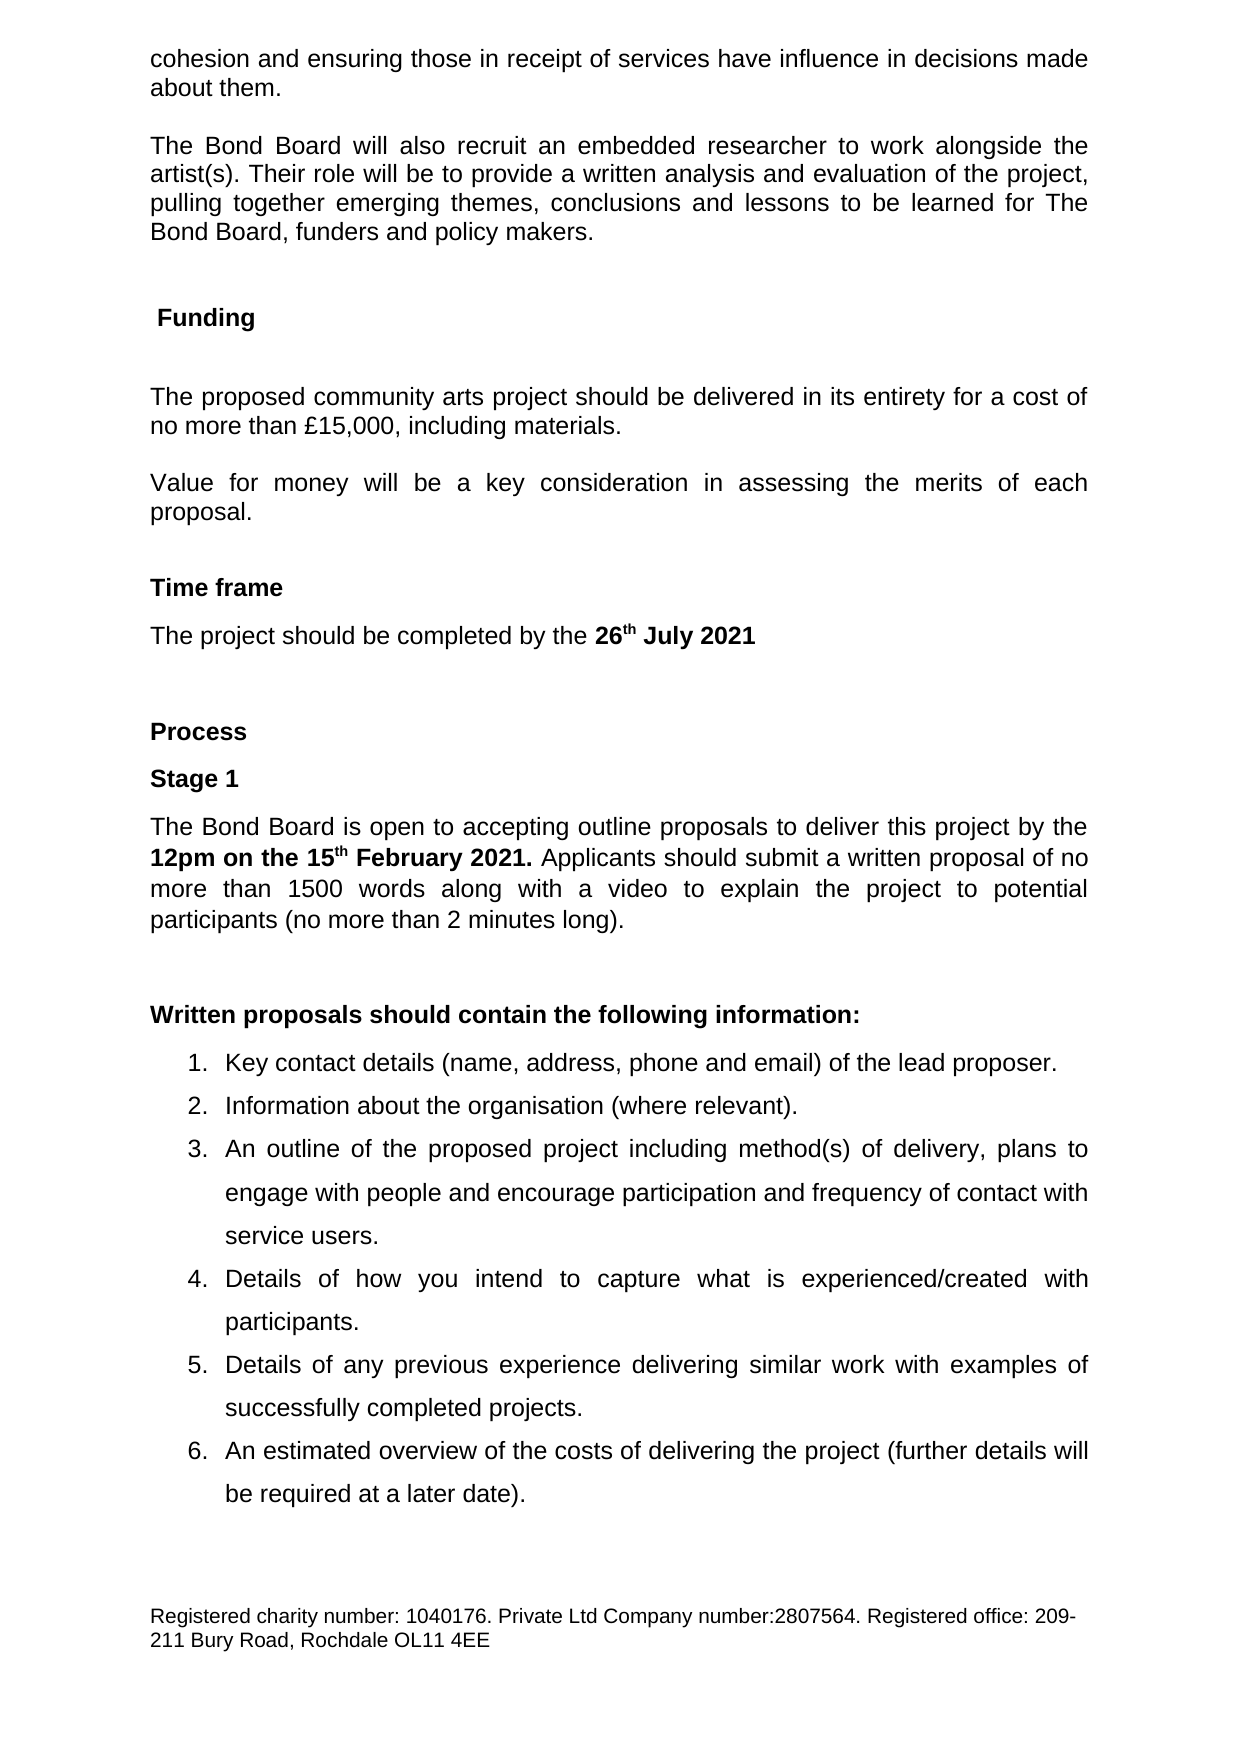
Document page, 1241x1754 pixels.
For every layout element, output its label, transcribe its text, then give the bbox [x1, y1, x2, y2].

text The project should be completed by the 26th July 2021 [150, 621, 1090, 650]
list Information about the organisation (where relevant). [187, 1091, 1090, 1120]
text The Bond Board will also recruit an embedded researcher to work alongside the artist(s). Their role will be to provide a written analysis and evaluation of the project, pulling together emerging themes, conclusions and lessons to be learned for The Bond Board, funders and policy makers. [150, 131, 1090, 246]
text The Bond Board is open to accepting outline proposals to deliver this project by the 12pm on the 15th February 2021. Applicants should submit a written proposal of no more than 1500 words along with a video to explain the project to potential participants (no more than 2 minutes long). [150, 812, 1090, 934]
text Process [150, 716, 1090, 745]
text Value for money will be a key consideration in assessing the merits of each proposal. [150, 468, 1090, 526]
list Funding [150, 303, 1090, 332]
text Time frame [150, 573, 1090, 602]
list Details of any previous experience delivering similar work with examples of successfully completed projects. [187, 1350, 1090, 1422]
list An outline of the proposed project including method(s) of delivery, plans to engage with people and encourage participation and frequency of contact with service users. [187, 1134, 1090, 1249]
text The proposed community arts project should be delivered in its entirety for a cost of no more than £15,000, including materials. [150, 382, 1090, 439]
list Details of how you intend to capture what is experienced/created with participants. [187, 1264, 1090, 1336]
list An estimated overview of the costs of delivering the project (further details will be required at a later date). [187, 1436, 1090, 1508]
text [150, 44, 1090, 102]
list Key contact details (name, address, phone and email) of the lead proposer. [187, 1048, 1090, 1077]
text Written proposals should contain the following information: [150, 1000, 1090, 1029]
text Stage 1 [150, 764, 1090, 793]
